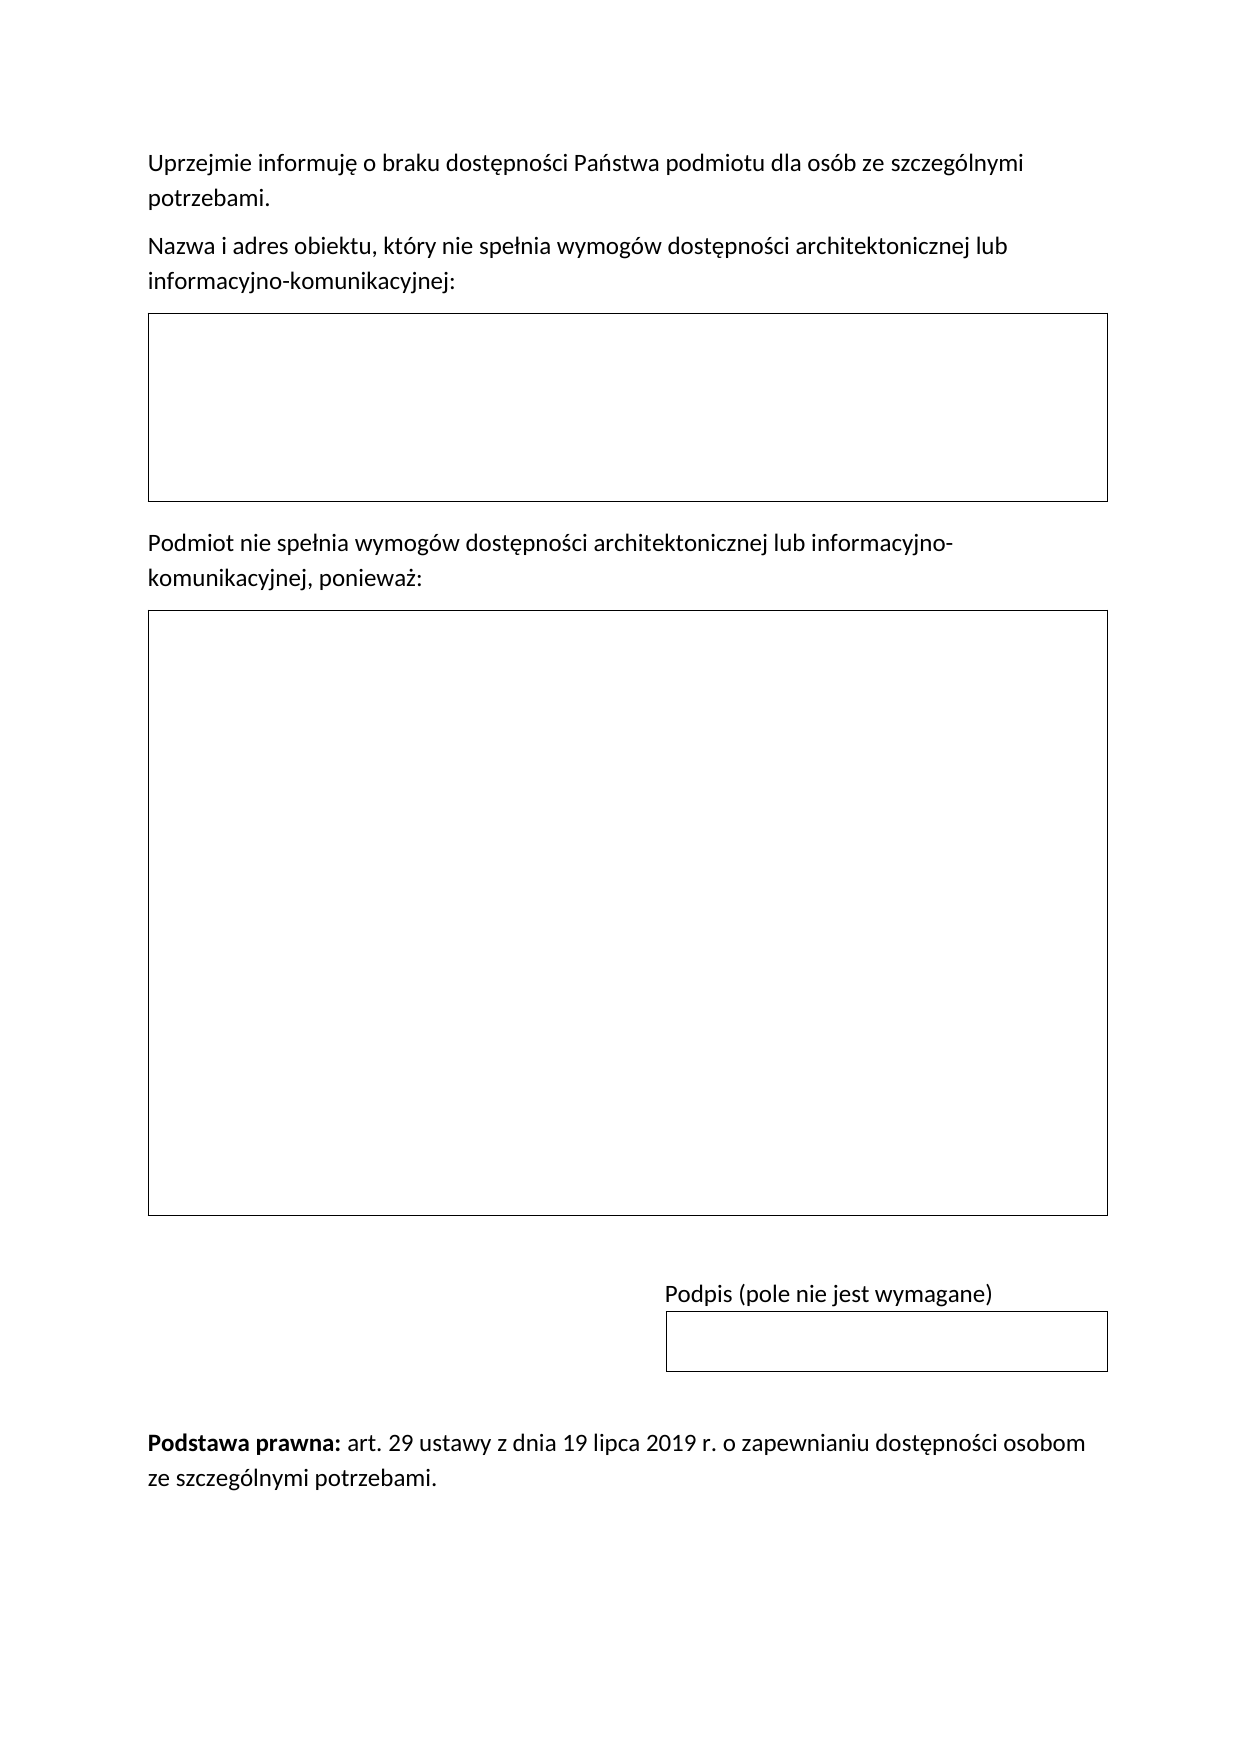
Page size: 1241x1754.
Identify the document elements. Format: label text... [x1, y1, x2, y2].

text Podmiot nie spełnia wymogów dostępności architektonicznej lub informacyjno-komunikacyjnej, ponieważ: [148, 527, 1093, 592]
text Podpis (pole nie jest wymagane) [664, 1278, 1093, 1309]
table_header [149, 611, 1107, 1215]
text Nazwa i adres obiektu, który nie spełnia wymogów dostępności architektonicznej lub informacyjno-komunikacyjnej: [148, 230, 1093, 296]
text Uprzejmie informuję o braku dostępności Państwa podmiotu dla osób ze szczególnymi potrzebami. [148, 148, 1093, 213]
text Podstawa prawna: art. 29 ustawy z dnia 19 lipca 2019 r. o zapewnianiu dostępności osobom ze szczególnymi potrzebami. [148, 1427, 1093, 1493]
table_header [149, 314, 1107, 501]
